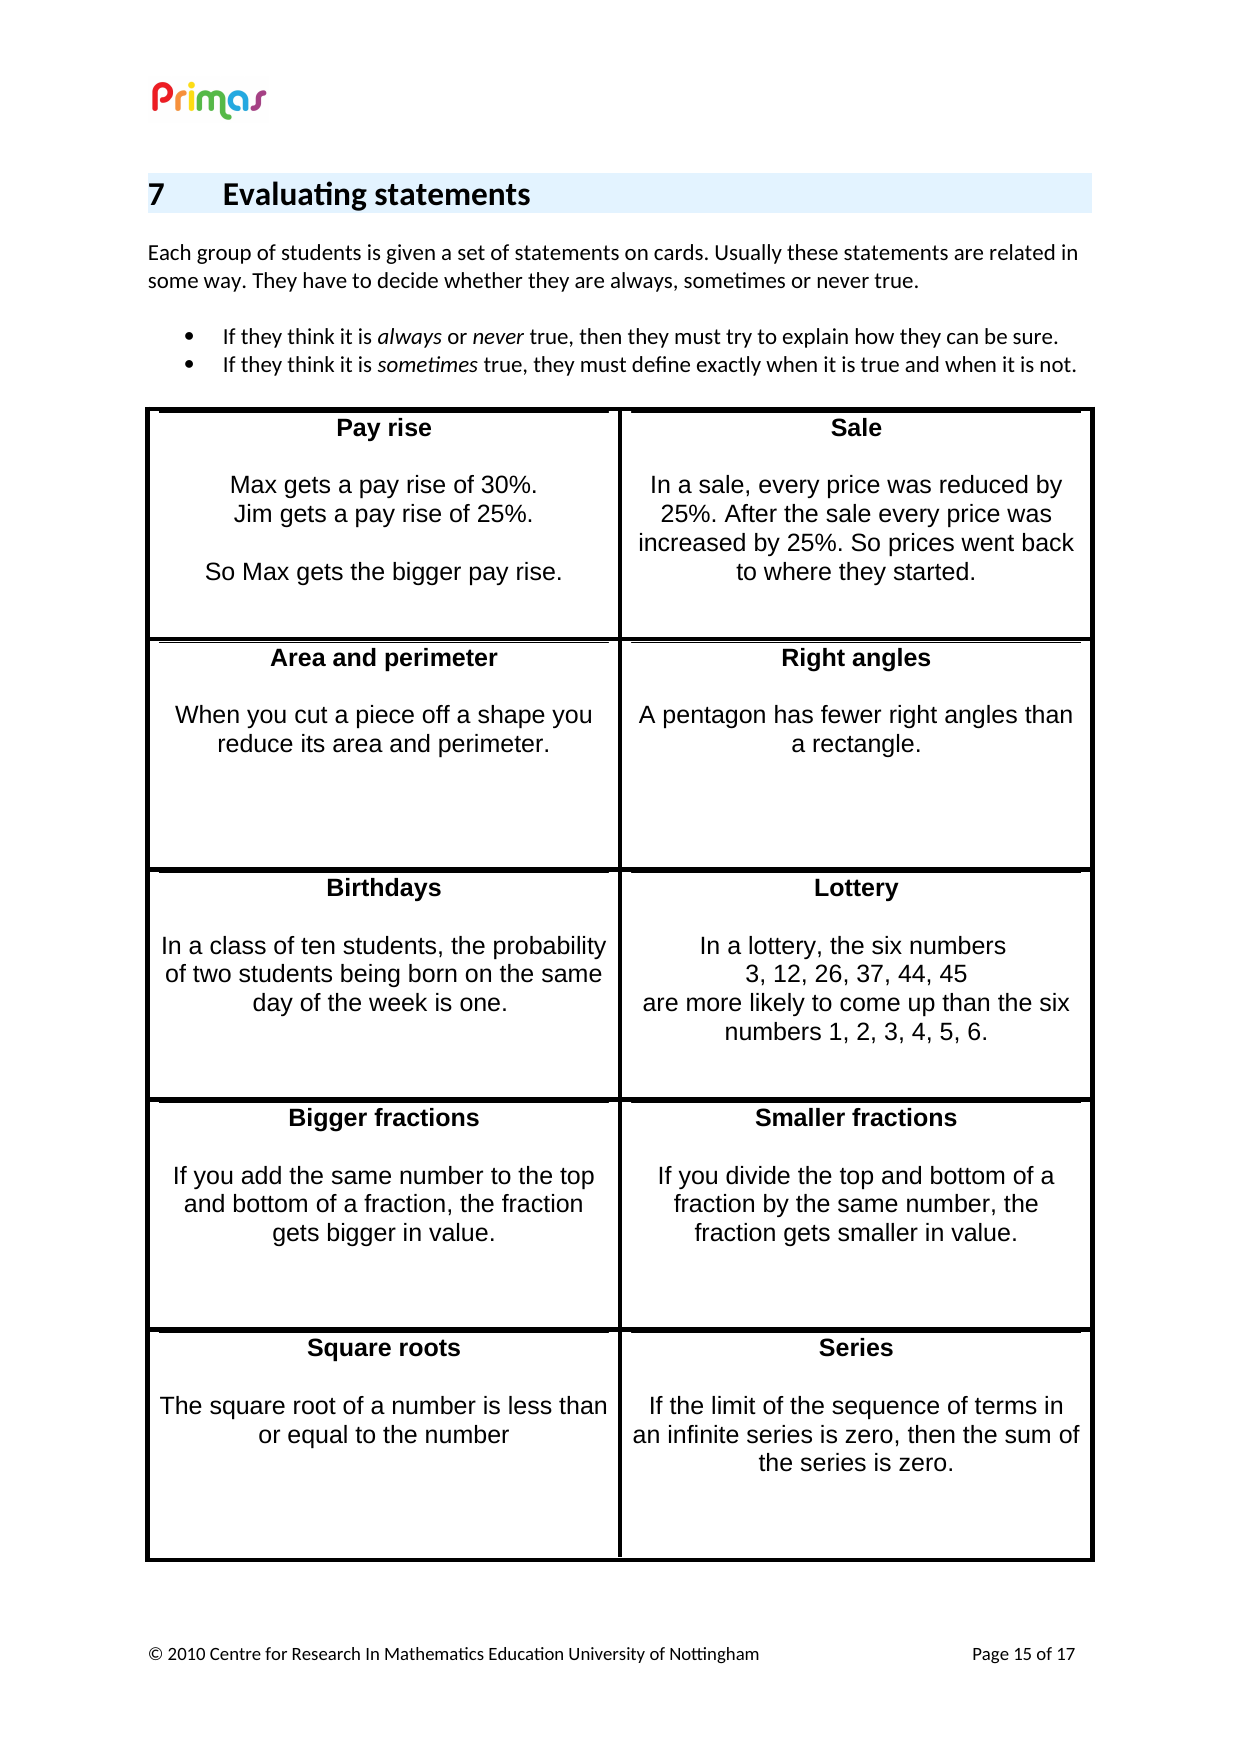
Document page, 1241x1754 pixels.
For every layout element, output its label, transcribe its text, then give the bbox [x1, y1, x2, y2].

table_cell Birthdays In a class of ten students, the probability of two students being born on the same day of the week is one. [150, 872, 618, 1097]
table_cell Square roots The square root of a number is less than or equal to the number [150, 1332, 618, 1557]
table_header Sale In a sale, every price was reduced by 25%. After the sale every price was increased by 25%. So prices went back to where they started. [622, 411, 1090, 637]
table_cell Series If the limit of the sequence of terms in an infinite series is zero, then the sum of the series is zero. [622, 1332, 1090, 1557]
table_header Pay rise Max gets a pay rise of 30%. Jim gets a pay rise of 25%. So Max gets the bigger pay rise. [150, 411, 618, 637]
text Each group of students is given a set of statements on cards. Usually these statements are related in some way. They have to decide whether they are always, sometimes or never true. [148, 238, 1092, 294]
picture [147, 76, 269, 123]
table_cell Right angles A pentagon has fewer right angles than a rectangle. [622, 641, 1090, 867]
list If they think it is always or never true, then they must try to explain how they can be sure. [185, 322, 1092, 351]
table_cell Area and perimeter When you cut a piece off a shape you reduce its area and perimeter. [150, 641, 618, 867]
list If they think it is sometimes true, they must define exactly when it is true and when it is not. [185, 351, 1092, 378]
table_cell Lottery In a lottery, the six numbers 3, 12, 26, 37, 44, 45 are more likely to come up than the six numbers 1, 2, 3, 4, 5, 6. [622, 872, 1090, 1097]
table_cell Bigger fractions If you add the same number to the top and bottom of a fraction, the fraction gets bigger in value. [150, 1102, 618, 1327]
subtitle 7 Evaluating statements [148, 173, 1092, 213]
table_cell Smaller fractions If you divide the top and bottom of a fraction by the same number, the fraction gets smaller in value. [622, 1102, 1090, 1327]
